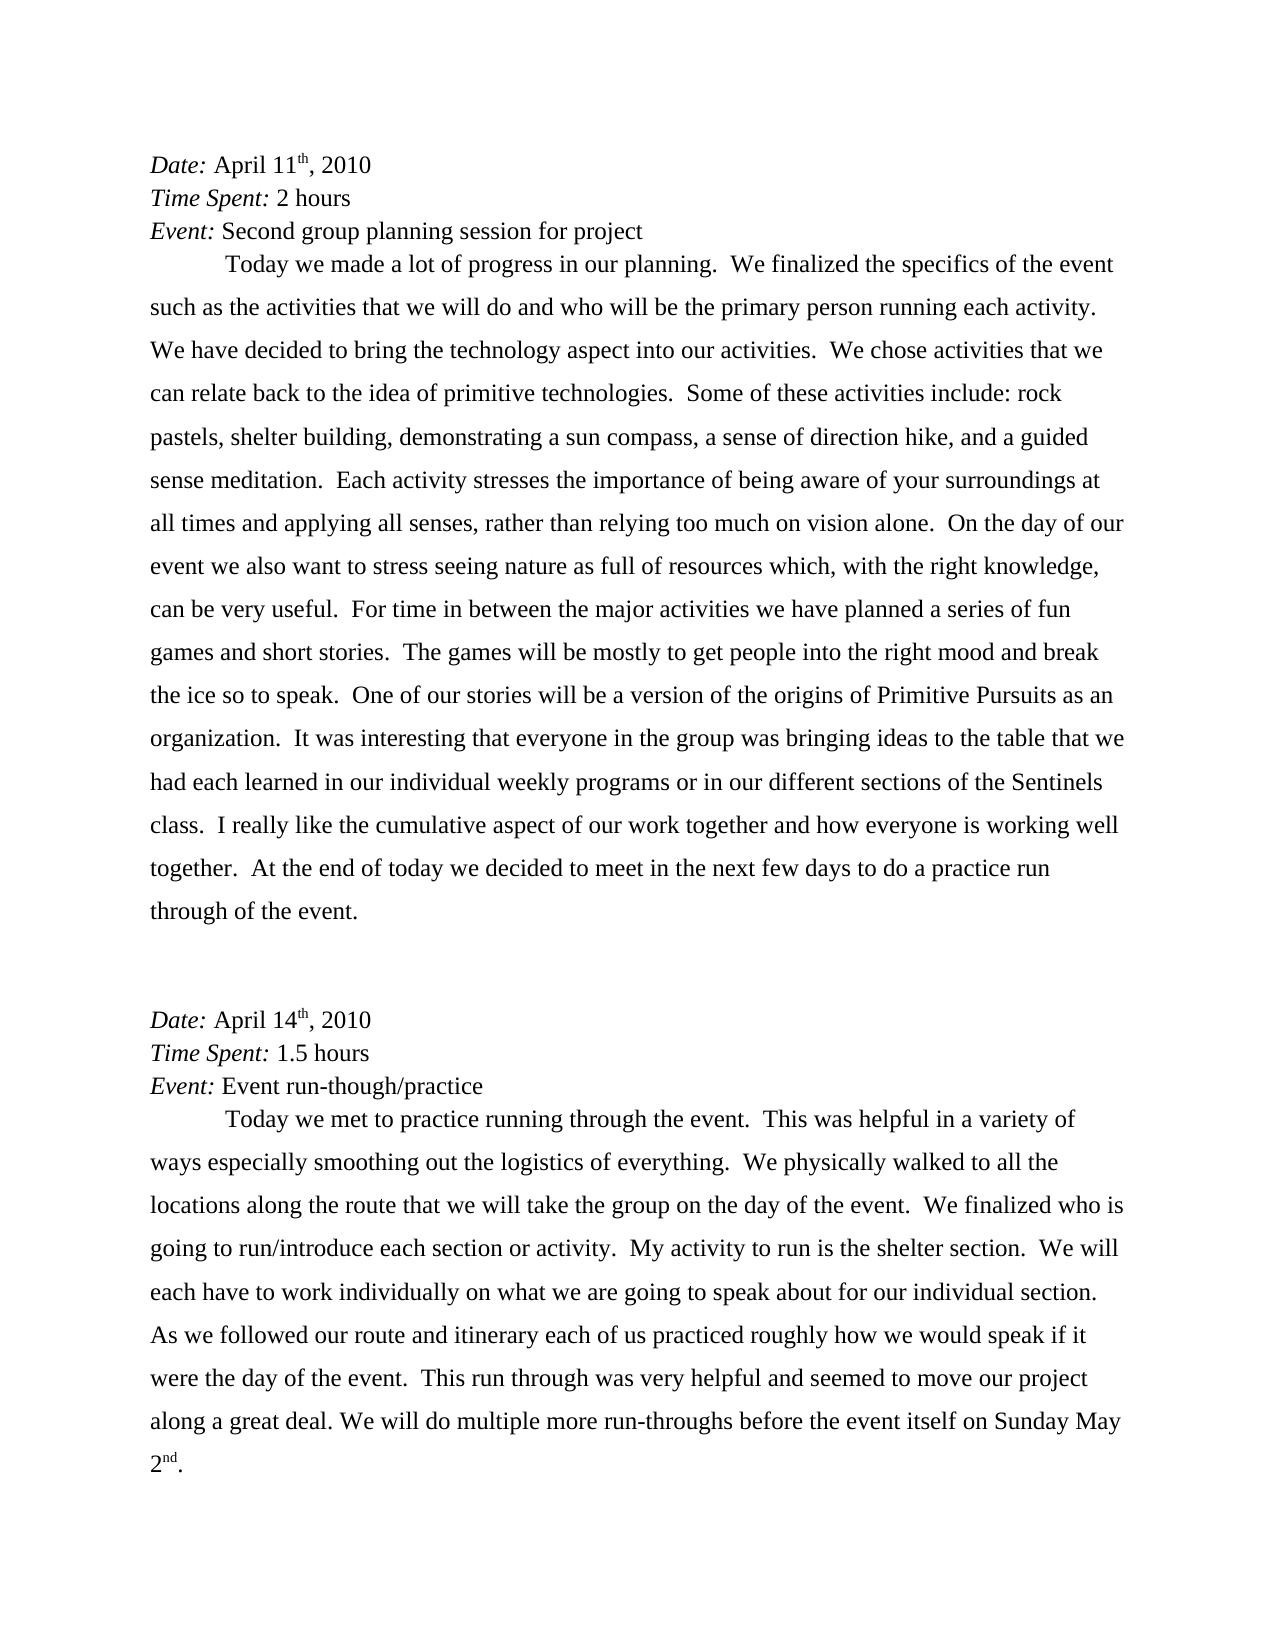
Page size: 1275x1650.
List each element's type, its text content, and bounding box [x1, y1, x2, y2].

text Date: April 11th, 2010 [150, 150, 1125, 179]
text Date: April 14th, 2010 [150, 1005, 1125, 1034]
text Time Spent: 2 hours [150, 183, 1125, 212]
text Time Spent: 1.5 hours [150, 1038, 1125, 1067]
text Today we made a lot of progress in our planning. We finalized the specifics of the event such as the activities that we will do and who will be the primary person running each activity. We have decided to bring the technology aspect into our activities. We chose activities that we can relate back to the idea of primitive technologies. Some of these activities include: rock pastels, shelter building, demonstrating a sun compass, a sense of direction hike, and a guided sense meditation. Each activity stresses the importance of being aware of your surroundings at all times and applying all senses, rather than relying too much on vision alone. On the day of our event we also want to stress seeing nature as full of resources which, with the right knowledge, can be very useful. For time in between the major activities we have planned a series of fun games and short stories. The games will be mostly to get people into the right mood and break the ice so to speak. One of our stories will be a version of the origins of Primitive Pursuits as an organization. It was interesting that everyone in the group was bringing ideas to the table that we had each learned in our individual weekly programs or in our different sections of the Sentinels class. I really like the cumulative aspect of our work together and how everyone is working well together. At the end of today we decided to meet in the next few days to do a practice run through of the event. [150, 249, 1125, 925]
text Event: Second group planning session for project [150, 216, 1125, 245]
text Event: Event run-though/practice [150, 1071, 1125, 1100]
text Today we met to practice running through the event. This was helpful in a variety of ways especially smoothing out the logistics of everything. We physically walked to all the locations along the route that we will take the group on the day of the event. We finalized who is going to run/introduce each section or activity. My activity to run is the shelter section. We will each have to work individually on what we are going to speak about for our individual section. As we followed our route and itinerary each of us practiced roughly how we would speak if it were the day of the event. This run through was very helpful and seemed to move our project along a great deal. We will do multiple more run-throughs before the event itself on Sunday May 2nd. [150, 1104, 1125, 1478]
